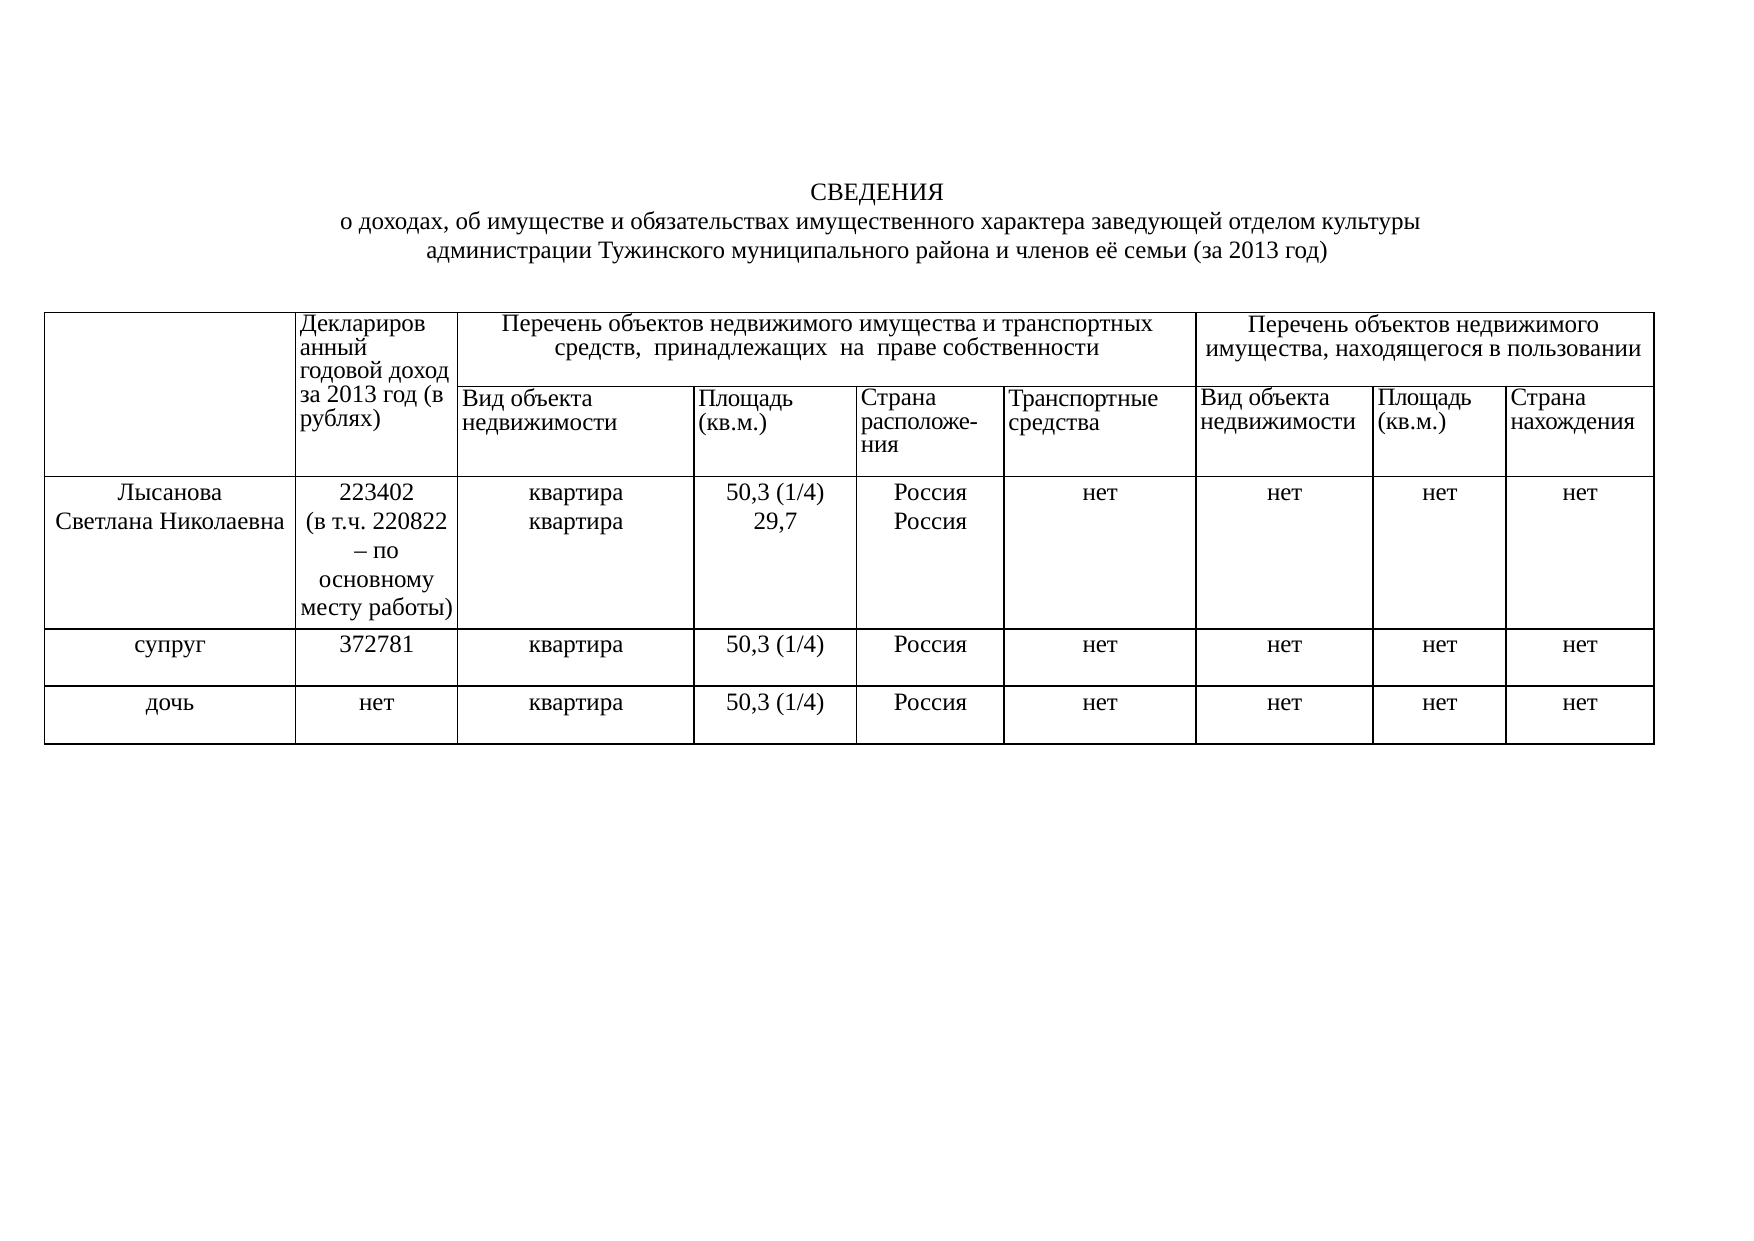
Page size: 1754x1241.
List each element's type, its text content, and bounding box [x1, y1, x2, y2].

table_cell дочь [45, 687, 295, 743]
table_cell нет [1374, 477, 1505, 628]
table_cell 372781 [296, 630, 457, 685]
table_header Перечень объектов недвижимого имущества, находящегося в пользовании [1197, 313, 1653, 386]
table_cell нет [1005, 630, 1195, 685]
table_cell Площадь (кв.м.) [1374, 387, 1505, 476]
table_cell нет [1374, 630, 1505, 685]
table_cell нет [1197, 477, 1372, 628]
table_cell Россия [857, 630, 1003, 685]
table_cell 223402 (в т.ч. 220822 – по основному месту работы) [296, 477, 457, 628]
table_cell нет [1197, 687, 1372, 743]
table_cell нет [296, 687, 457, 743]
table_cell Россия [857, 687, 1003, 743]
table_cell квартира [458, 687, 693, 743]
table_cell нет [1005, 687, 1195, 743]
table_cell Страна расположе- ния [857, 387, 1003, 476]
table_cell Россия Россия [857, 477, 1003, 628]
table_cell Транспортные средства [1005, 387, 1195, 476]
table_cell нет [1507, 630, 1653, 685]
table_cell супруг [45, 630, 295, 685]
table_cell 50,3 (1/4) [695, 630, 856, 685]
text о доходах, об имуществе и обязательствах имущественного характера заведующей отделом культуры [118, 206, 1636, 235]
table_cell квартира квартира [458, 477, 693, 628]
table_cell Страна нахождения [1507, 387, 1653, 476]
table_cell нет [1005, 477, 1195, 628]
table_cell Лысанова Светлана Николаевна [45, 477, 295, 628]
table_cell Вид объекта недвижимости [1197, 387, 1372, 476]
table_cell нет [1507, 687, 1653, 743]
table_cell квартира [458, 630, 693, 685]
table_header Перечень объектов недвижимого имущества и транспортных средств, принадлежащих на праве собственности [458, 313, 1195, 386]
table_cell Вид объекта недвижимости [458, 387, 693, 476]
table_cell нет [1507, 477, 1653, 628]
table_cell 50,3 (1/4) [695, 687, 856, 743]
table_cell 50,3 (1/4) 29,7 [695, 477, 856, 628]
table_header [45, 313, 295, 476]
text СВЕДЕНИЯ [118, 177, 1636, 206]
table_cell Площадь (кв.м.) [695, 387, 856, 476]
text администрации Тужинского муниципального района и членов её семьи (за 2013 год) [118, 235, 1636, 263]
table_header Декларированный годовой доход за 2013 год (в рублях) [296, 313, 457, 476]
table_cell нет [1197, 630, 1372, 685]
table_cell нет [1374, 687, 1505, 743]
